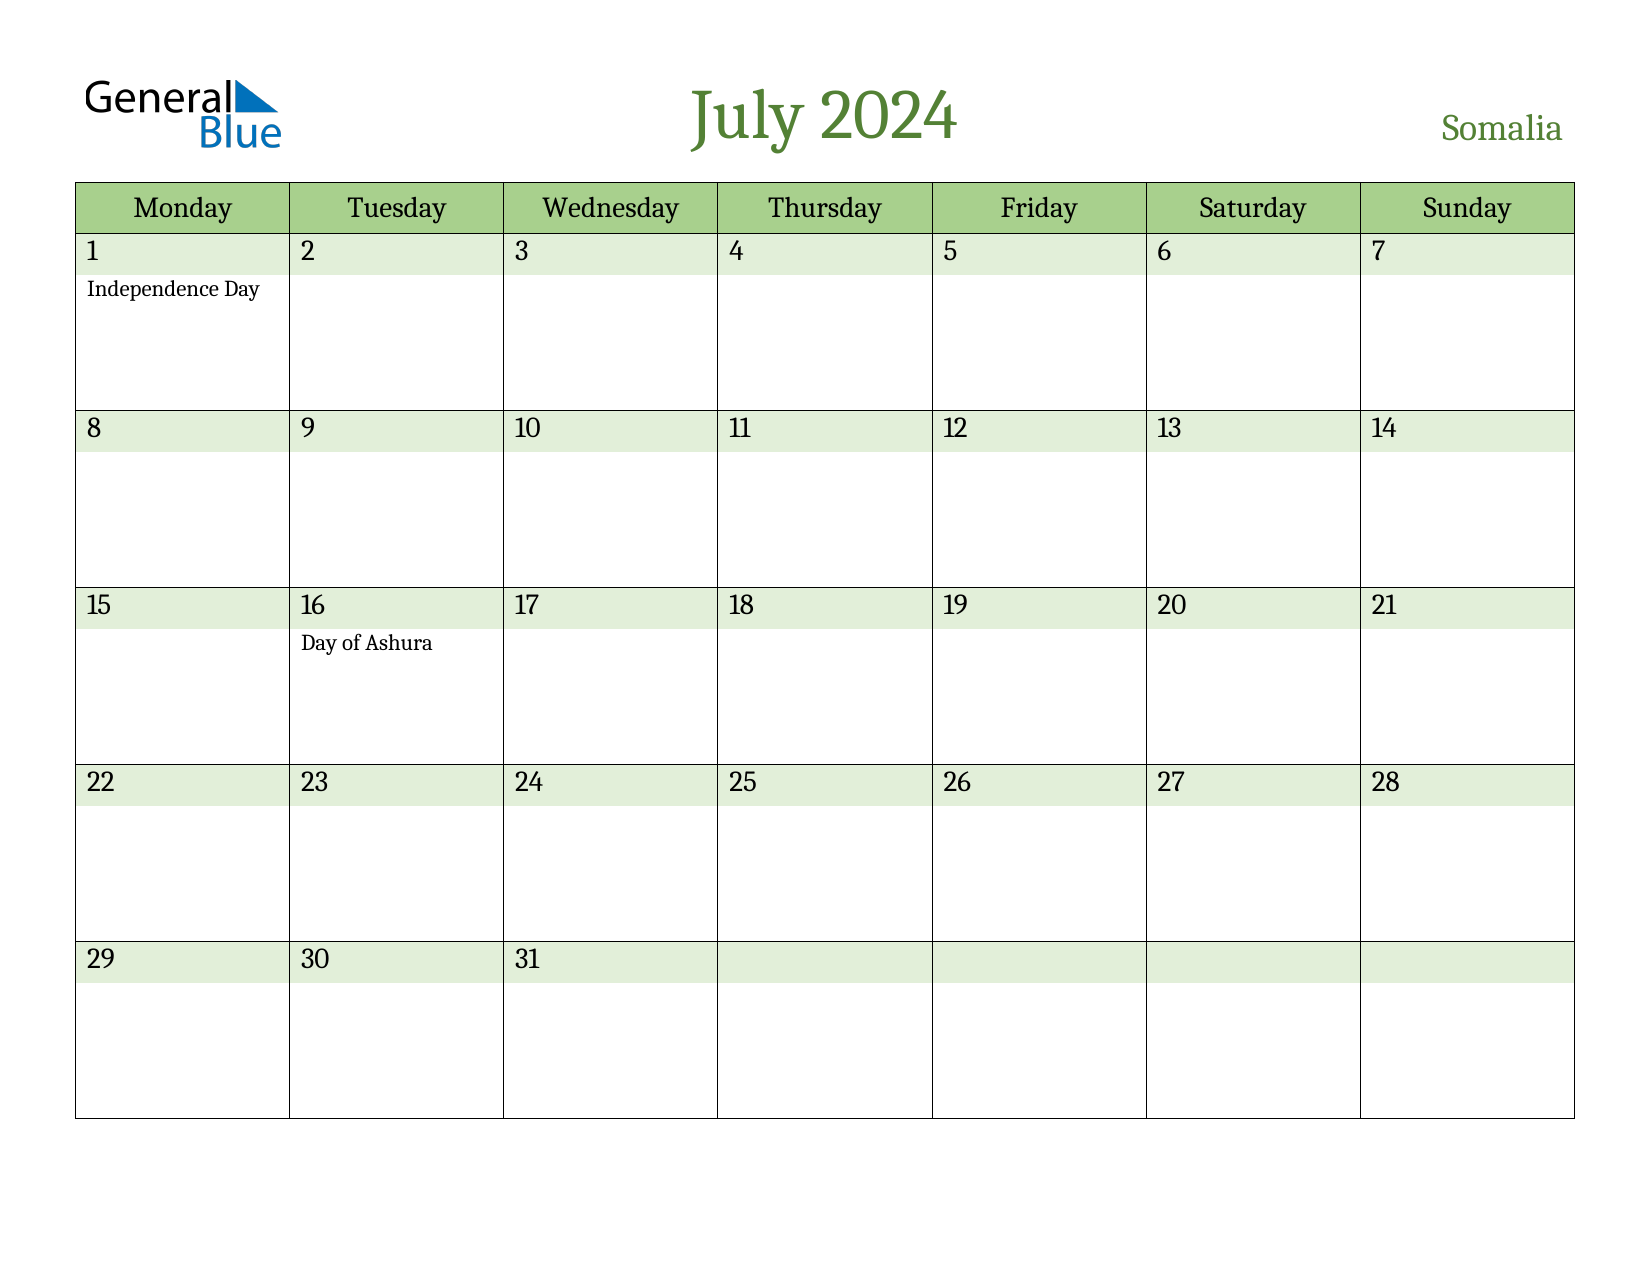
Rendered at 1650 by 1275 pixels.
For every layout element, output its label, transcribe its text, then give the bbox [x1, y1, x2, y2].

table_cell [504, 806, 717, 941]
table_cell 7 [1361, 234, 1574, 275]
table_cell Tuesday [290, 183, 503, 233]
table_cell [76, 452, 289, 587]
table_cell 27 [1147, 765, 1360, 806]
table_cell 31 [504, 942, 717, 983]
table_cell [290, 452, 503, 587]
table_header Somalia [1146, 75, 1574, 182]
table_cell [1147, 942, 1360, 983]
table_cell 5 [933, 234, 1146, 275]
table_cell [1147, 275, 1360, 410]
table_cell 23 [290, 765, 503, 806]
table_cell [504, 452, 717, 587]
table_cell Monday [76, 183, 289, 233]
table_cell [1147, 629, 1360, 764]
table_cell [504, 275, 717, 410]
table_cell [718, 942, 932, 983]
table_cell 1 [76, 234, 289, 275]
table_cell 28 [1361, 765, 1574, 806]
table_cell [933, 942, 1146, 983]
table_cell 22 [76, 765, 289, 806]
table_cell [290, 983, 503, 1118]
table_cell Thursday [718, 183, 932, 233]
table_cell [504, 629, 717, 764]
table_cell 24 [504, 765, 717, 806]
table_cell [718, 452, 932, 587]
table_cell [718, 983, 932, 1118]
table_cell [933, 806, 1146, 941]
table_cell 10 [504, 411, 717, 452]
table_cell [76, 806, 289, 941]
table_cell [933, 629, 1146, 764]
table_cell 18 [718, 588, 932, 629]
table_cell Wednesday [504, 183, 717, 233]
table_cell Saturday [1147, 183, 1360, 233]
table_cell 13 [1147, 411, 1360, 452]
table_cell 17 [504, 588, 717, 629]
table_cell [290, 806, 503, 941]
table_cell 30 [290, 942, 503, 983]
picture [86, 80, 281, 148]
table_cell Friday [933, 183, 1146, 233]
table_cell [1361, 275, 1574, 410]
table_cell [290, 275, 503, 410]
table_cell [1361, 452, 1574, 587]
table_cell [1361, 806, 1574, 941]
table_cell 3 [504, 234, 717, 275]
table_cell [1147, 806, 1360, 941]
table_cell [1361, 629, 1574, 764]
table_cell 11 [718, 411, 932, 452]
table_cell 16 [290, 588, 503, 629]
table_cell [933, 983, 1146, 1118]
table_header [76, 75, 503, 182]
table_cell 25 [718, 765, 932, 806]
table_cell 20 [1147, 588, 1360, 629]
table_cell 9 [290, 411, 503, 452]
table_cell 26 [933, 765, 1146, 806]
table_cell 8 [76, 411, 289, 452]
table_cell 14 [1361, 411, 1574, 452]
table_cell [1361, 983, 1574, 1118]
table_cell 2 [290, 234, 503, 275]
table_cell [504, 983, 717, 1118]
table_cell Sunday [1361, 183, 1574, 233]
table_cell 15 [76, 588, 289, 629]
table_cell [76, 983, 289, 1118]
table_header July 2024 [504, 75, 1146, 182]
table_cell [76, 629, 289, 764]
table_cell 6 [1147, 234, 1360, 275]
table_cell [718, 629, 932, 764]
table_cell [1147, 452, 1360, 587]
table_cell 21 [1361, 588, 1574, 629]
table_cell 4 [718, 234, 932, 275]
table_cell Independence Day [76, 275, 289, 410]
table_cell 29 [76, 942, 289, 983]
table_cell [718, 806, 932, 941]
table_cell [933, 275, 1146, 410]
table_cell [1361, 942, 1574, 983]
table_cell [718, 275, 932, 410]
table_cell 19 [933, 588, 1146, 629]
table_cell [1147, 983, 1360, 1118]
table_cell Day of Ashura [290, 629, 503, 764]
table_cell 12 [933, 411, 1146, 452]
table_cell [933, 452, 1146, 587]
